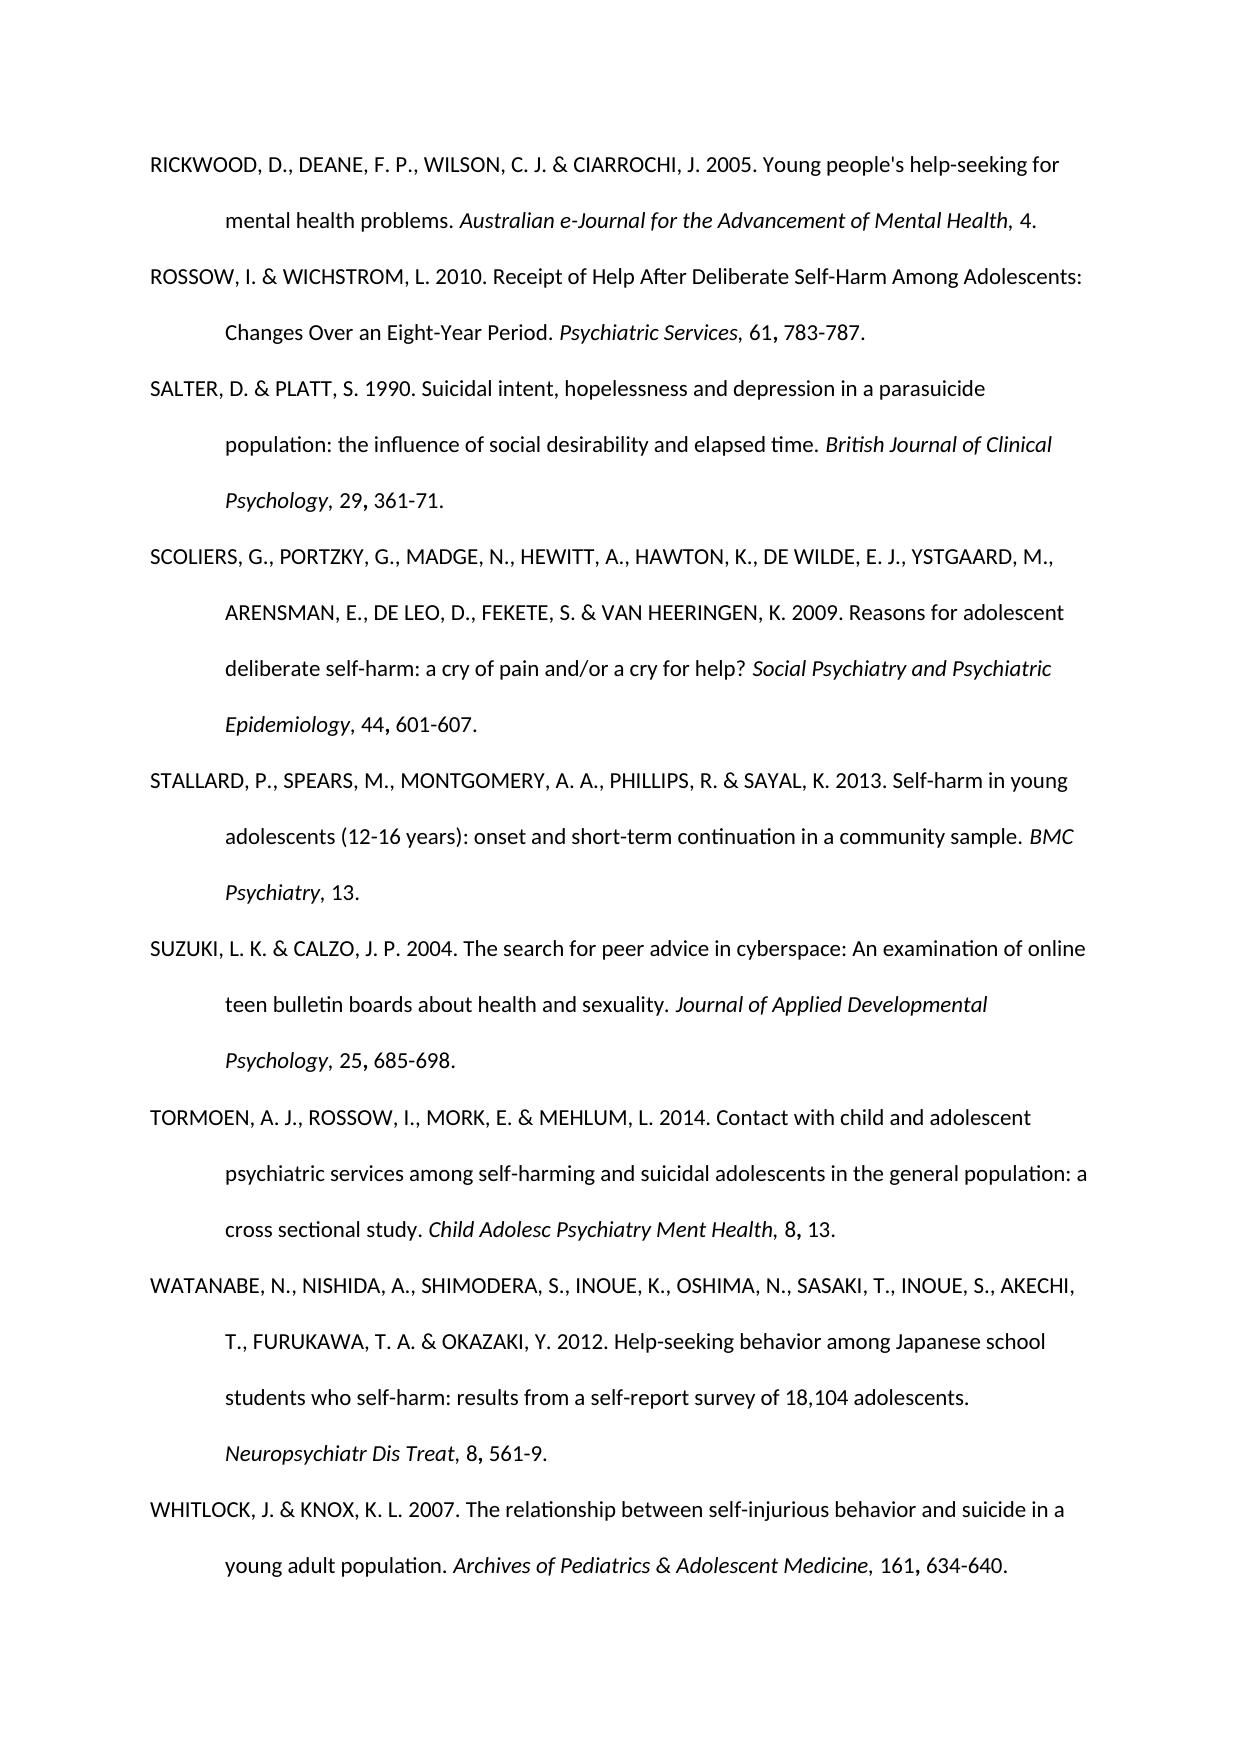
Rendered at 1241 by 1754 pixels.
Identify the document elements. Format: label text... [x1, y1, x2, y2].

text WATANABE, N., NISHIDA, A., SHIMODERA, S., INOUE, K., OSHIMA, N., SASAKI, T., INOUE, S., AKECHI, T., FURUKAWA, T. A. & OKAZAKI, Y. 2012. Help-seeking behavior among Japanese school students who self-harm: results from a self-report survey of 18,104 adolescents. Neuropsychiatr Dis Treat, 8, 561-9. [150, 1271, 1090, 1467]
text RICKWOOD, D., DEANE, F. P., WILSON, C. J. & CIARROCHI, J. 2005. Young people's help-seeking for mental health problems. Australian e-Journal for the Advancement of Mental Health, 4. [150, 150, 1090, 234]
text STALLARD, P., SPEARS, M., MONTGOMERY, A. A., PHILLIPS, R. & SAYAL, K. 2013. Self-harm in young adolescents (12-16 years): onset and short-term continuation in a community sample. BMC Psychiatry, 13. [150, 766, 1090, 907]
text ROSSOW, I. & WICHSTROM, L. 2010. Receipt of Help After Deliberate Self-Harm Among Adolescents: Changes Over an Eight-Year Period. Psychiatric Services, 61, 783-787. [150, 262, 1090, 346]
text SCOLIERS, G., PORTZKY, G., MADGE, N., HEWITT, A., HAWTON, K., DE WILDE, E. J., YSTGAARD, M., ARENSMAN, E., DE LEO, D., FEKETE, S. & VAN HEERINGEN, K. 2009. Reasons for adolescent deliberate self-harm: a cry of pain and/or a cry for help? Social Psychiatry and Psychiatric Epidemiology, 44, 601-607. [150, 542, 1090, 738]
text TORMOEN, A. J., ROSSOW, I., MORK, E. & MEHLUM, L. 2014. Contact with child and adolescent psychiatric services among self-harming and suicidal adolescents in the general population: a cross sectional study. Child Adolesc Psychiatry Ment Health, 8, 13. [150, 1103, 1090, 1243]
text SUZUKI, L. K. & CALZO, J. P. 2004. The search for peer advice in cyberspace: An examination of online teen bulletin boards about health and sexuality. Journal of Applied Developmental Psychology, 25, 685-698. [150, 934, 1090, 1075]
text SALTER, D. & PLATT, S. 1990. Suicidal intent, hopelessness and depression in a parasuicide population: the influence of social desirability and elapsed time. British Journal of Clinical Psychology, 29, 361-71. [150, 374, 1090, 514]
text WHITLOCK, J. & KNOX, K. L. 2007. The relationship between self-injurious behavior and suicide in a young adult population. Archives of Pediatrics & Adolescent Medicine, 161, 634-640. [150, 1495, 1090, 1579]
